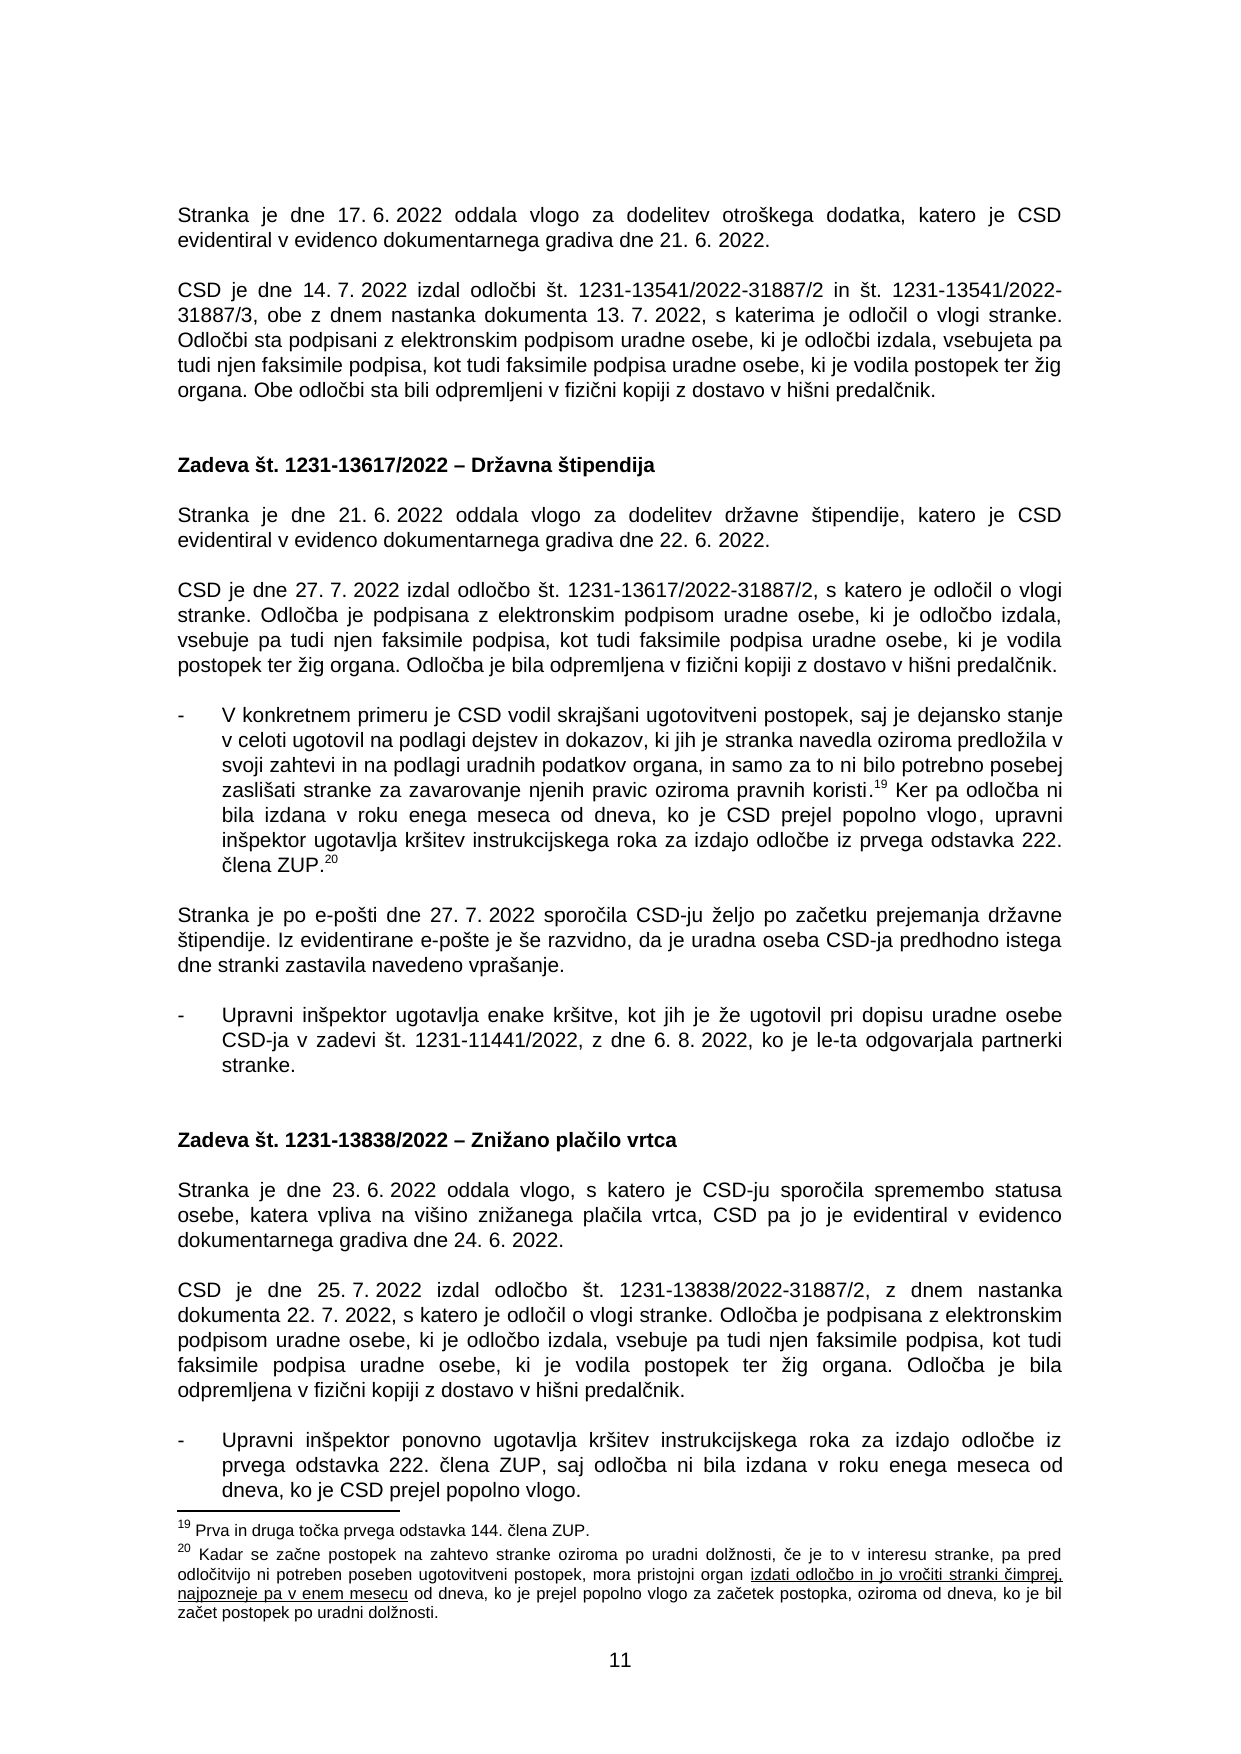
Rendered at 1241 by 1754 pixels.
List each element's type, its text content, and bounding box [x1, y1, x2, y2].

text CSD je dne 25. 7. 2022 izdal odločbo št. 1231-13838/2022-31887/2, z dnem nastanka dokumenta 22. 7. 2022, s katero je odločil o vlogi stranke. Odločba je podpisana z elektronskim podpisom uradne osebe, ki je odločbo izdala, vsebuje pa tudi njen faksimile podpisa, kot tudi faksimile podpisa uradne osebe, ki je vodila postopek ter žig organa. Odločba je bila odpremljena v fizični kopiji z dostavo v hišni predalčnik. [177, 1277, 1063, 1402]
list Upravni inšpektor ponovno ugotavlja kršitev instrukcijskega roka za izdajo odločbe iz prvega odstavka 222. člena ZUP, saj odločba ni bila izdana v roku enega meseca od dneva, ko je CSD prejel popolno vlogo. [177, 1427, 1063, 1502]
text Stranka je po e-pošti dne 27. 7. 2022 sporočila CSD-ju željo po začetku prejemanja državne štipendije. Iz evidentirane e-pošte je še razvidno, da je uradna oseba CSD-ja predhodno istega dne stranki zastavila navedeno vprašanje. [177, 902, 1063, 977]
list V konkretnem primeru je CSD vodil skrajšani ugotovitveni postopek, saj je dejansko stanje v celoti ugotovil na podlagi dejstev in dokazov, ki jih je stranka navedla oziroma predložila v svoji zahtevi in na podlagi uradnih podatkov organa, in samo za to ni bilo potrebno posebej zaslišati stranke za zavarovanje njenih pravic oziroma pravnih koristi. Ker pa odločba ni bila izdana v roku enega meseca od dneva, ko je CSD prejel popolno vlogo, upravni inšpektor ugotavlja kršitev instrukcijskega roka za izdajo odločbe iz prvega odstavka 222. člena ZUP. [177, 702, 1063, 877]
text Stranka je dne 21. 6. 2022 oddala vlogo za dodelitev državne štipendije, katero je CSD evidentiral v evidenco dokumentarnega gradiva dne 22. 6. 2022. [177, 502, 1063, 552]
text Zadeva št. 1231-13617/2022 – Državna štipendija [177, 452, 1063, 477]
list Upravni inšpektor ugotavlja enake kršitve, kot jih je že ugotovil pri dopisu uradne osebe CSD-ja v zadevi št. 1231-11441/2022, z dne 6. 8. 2022, ko je le-ta odgovarjala partnerki stranke. [177, 1002, 1063, 1077]
text CSD je dne 27. 7. 2022 izdal odločbo št. 1231-13617/2022-31887/2, s katero je odločil o vlogi stranke. Odločba je podpisana z elektronskim podpisom uradne osebe, ki je odločbo izdala, vsebuje pa tudi njen faksimile podpisa, kot tudi faksimile podpisa uradne osebe, ki je vodila postopek ter žig organa. Odločba je bila odpremljena v fizični kopiji z dostavo v hišni predalčnik. [177, 577, 1063, 677]
text Stranka je dne 17. 6. 2022 oddala vlogo za dodelitev otroškega dodatka, katero je CSD evidentiral v evidenco dokumentarnega gradiva dne 21. 6. 2022. [177, 202, 1063, 252]
text Stranka je dne 23. 6. 2022 oddala vlogo, s katero je CSD-ju sporočila spremembo statusa osebe, katera vpliva na višino znižanega plačila vrtca, CSD pa jo je evidentiral v evidenco dokumentarnega gradiva dne 24. 6. 2022. [177, 1177, 1063, 1252]
text Zadeva št. 1231-13838/2022 – Znižano plačilo vrtca [177, 1127, 1063, 1152]
text CSD je dne 14. 7. 2022 izdal odločbi št. 1231-13541/2022-31887/2 in št. 1231-13541/2022-31887/3, obe z dnem nastanka dokumenta 13. 7. 2022, s katerima je odločil o vlogi stranke. Odločbi sta podpisani z elektronskim podpisom uradne osebe, ki je odločbi izdala, vsebujeta pa tudi njen faksimile podpisa, kot tudi faksimile podpisa uradne osebe, ki je vodila postopek ter žig organa. Obe odločbi sta bili odpremljeni v fizični kopiji z dostavo v hišni predalčnik. [177, 277, 1063, 402]
